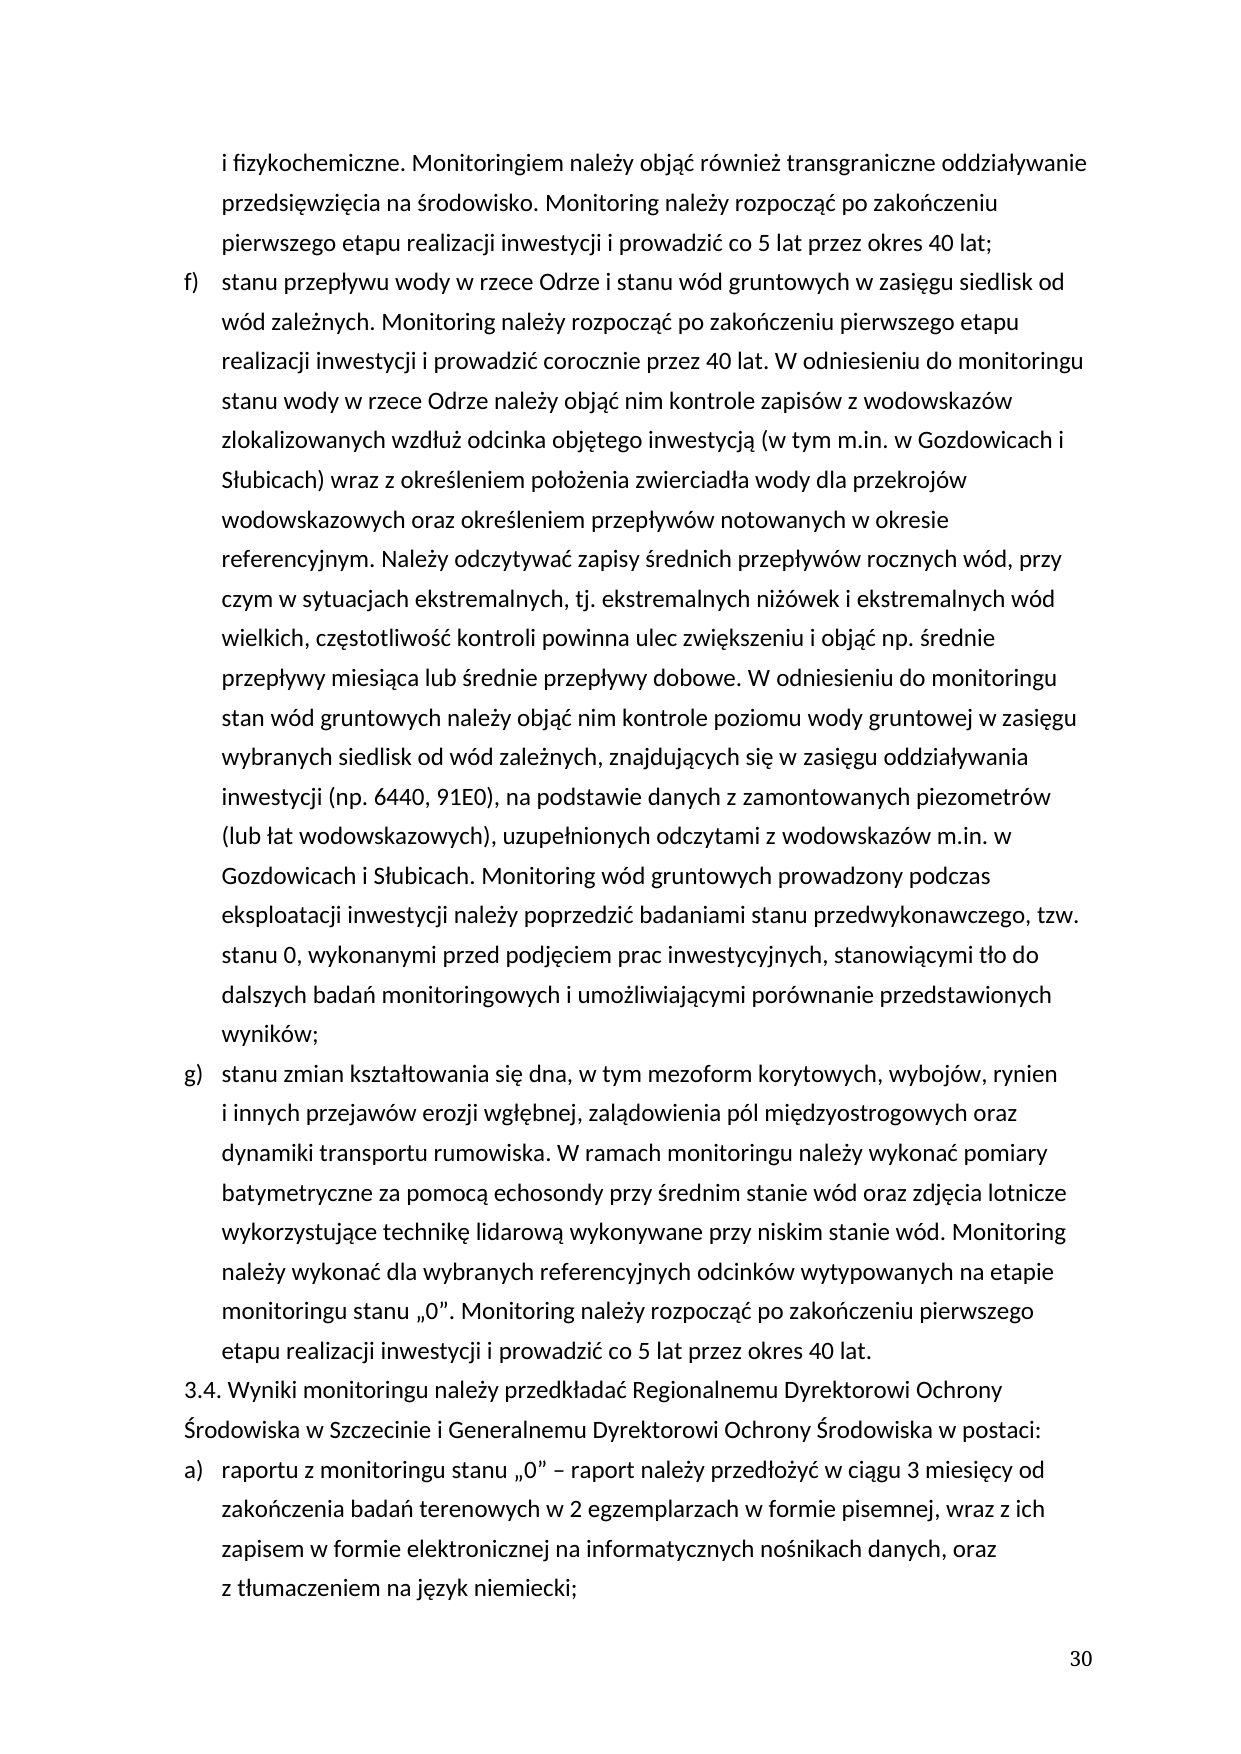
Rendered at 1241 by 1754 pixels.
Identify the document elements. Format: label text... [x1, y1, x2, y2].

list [184, 148, 1093, 257]
text 3.4. Wyniki monitoringu należy przedkładać Regionalnemu Dyrektorowi Ochrony Środowiska w Szczecinie i Generalnemu Dyrektorowi Ochrony Środowiska w postaci: [184, 1375, 1093, 1445]
list raportu z monitoringu stanu „0” – raport należy przedłożyć w ciągu 3 miesięcy od zakończenia badań terenowych w 2 egzemplarzach w formie pisemnej, wraz z ich zapisem w formie elektronicznej na informatycznych nośnikach danych, oraz z tłumaczeniem na język niemiecki; [184, 1454, 1093, 1603]
list stanu zmian kształtowania się dna, w tym mezoform korytowych, wybojów, rynien i innych przejawów erozji wgłębnej, zalądowienia pól międzyostrogowych oraz dynamiki transportu rumowiska. W ramach monitoringu należy wykonać pomiary batymetryczne za pomocą echosondy przy średnim stanie wód oraz zdjęcia lotnicze wykorzystujące technikę lidarową wykonywane przy niskim stanie wód. Monitoring należy wykonać dla wybranych referencyjnych odcinków wytypowanych na etapie monitoringu stanu „0”. Monitoring należy rozpocząć po zakończeniu pierwszego etapu realizacji inwestycji i prowadzić co 5 lat przez okres 40 lat. [184, 1058, 1093, 1366]
list stanu przepływu wody w rzece Odrze i stanu wód gruntowych w zasięgu siedlisk od wód zależnych. Monitoring należy rozpocząć po zakończeniu pierwszego etapu realizacji inwestycji i prowadzić corocznie przez 40 lat. W odniesieniu do monitoringu stanu wody w rzece Odrze należy objąć nim kontrole zapisów z wodowskazów zlokalizowanych wzdłuż odcinka objętego inwestycją (w tym m.in. w Gozdowicach i Słubicach) wraz z określeniem położenia zwierciadła wody dla przekrojów wodowskazowych oraz określeniem przepływów notowanych w okresie referencyjnym. Należy odczytywać zapisy średnich przepływów rocznych wód, przy czym w sytuacjach ekstremalnych, tj. ekstremalnych niżówek i ekstremalnych wód wielkich, częstotliwość kontroli powinna ulec zwiększeniu i objąć np. średnie przepływy miesiąca lub średnie przepływy dobowe. W odniesieniu do monitoringu stan wód gruntowych należy objąć nim kontrole poziomu wody gruntowej w zasięgu wybranych siedlisk od wód zależnych, znajdujących się w zasięgu oddziaływania inwestycji (np. 6440, 91E0), na podstawie danych z zamontowanych piezometrów (lub łat wodowskazowych), uzupełnionych odczytami z wodowskazów m.in. w Gozdowicach i Słubicach. Monitoring wód gruntowych prowadzony podczas eksploatacji inwestycji należy poprzedzić badaniami stanu przedwykonawczego, tzw. stanu 0, wykonanymi przed podjęciem prac inwestycyjnych, stanowiącymi tło do dalszych badań monitoringowych i umożliwiającymi porównanie przedstawionych wyników; [184, 266, 1093, 1049]
